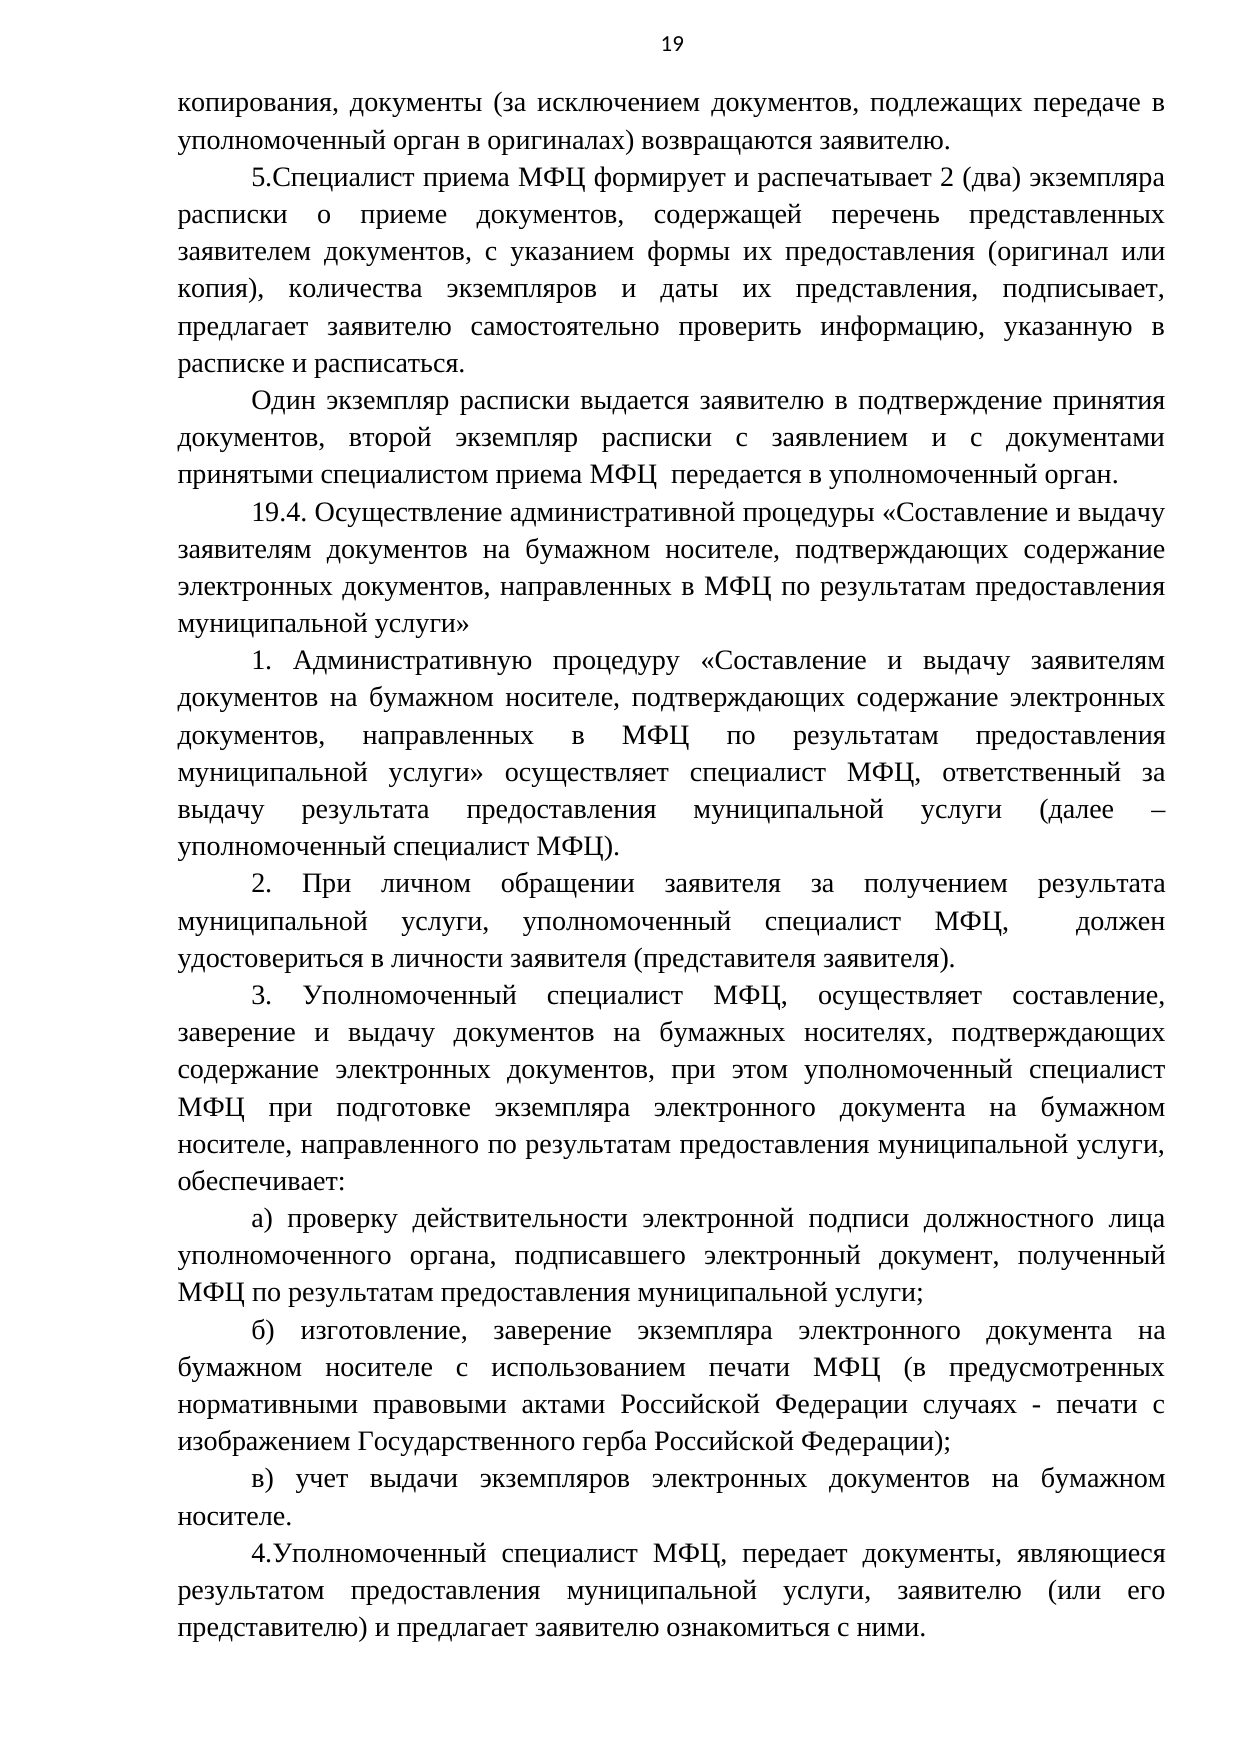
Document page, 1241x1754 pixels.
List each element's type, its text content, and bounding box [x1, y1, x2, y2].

text а) проверку действительности электронной подписи должностного лица уполномоченного органа, подписавшего электронный документ, полученный МФЦ по результатам предоставления муниципальной услуги; [177, 1201, 1167, 1308]
text 2. При личном обращении заявителя за получением результата муниципальной услуги, уполномоченный специалист МФЦ, должен удостовериться в личности заявителя (представителя заявителя). [177, 866, 1167, 973]
text 3. Уполномоченный специалист МФЦ, осуществляет составление, заверение и выдачу документов на бумажных носителях, подтверждающих содержание электронных документов, при этом уполномоченный специалист МФЦ при подготовке экземпляра электронного документа на бумажном носителе, направленного по результатам предоставления муниципальной услуги, обеспечивает: [177, 978, 1167, 1196]
text б) изготовление, заверение экземпляра электронного документа на бумажном носителе с использованием печати МФЦ (в предусмотренных нормативными правовыми актами Российской Федерации случаях - печати с изображением Государственного герба Российской Федерации); [177, 1313, 1167, 1457]
text 19.4. Осуществление административной процедуры «Составление и выдачу заявителям документов на бумажном носителе, подтверждающих содержание электронных документов, направленных в МФЦ по результатам предоставления муниципальной услуги» [177, 494, 1167, 638]
text в) учет выдачи экземпляров электронных документов на бумажном носителе. [177, 1461, 1167, 1531]
text 1. Административную процедуру «Составление и выдачу заявителям документов на бумажном носителе, подтверждающих содержание электронных документов, направленных в МФЦ по результатам предоставления муниципальной услуги» осуществляет специалист МФЦ, ответственный за выдачу результата предоставления муниципальной услуги (далее – уполномоченный специалист МФЦ). [177, 643, 1167, 862]
text 5.Специалист приема МФЦ формирует и распечатывает 2 (два) экземпляра расписки о приеме документов, содержащей перечень представленных заявителем документов, с указанием формы их предоставления (оригинал или копия), количества экземпляров и даты их представления, подписывает, предлагает заявителю самостоятельно проверить информацию, указанную в расписке и расписаться. [177, 160, 1167, 378]
text 4.Уполномоченный специалист МФЦ, передает документы, являющиеся результатом предоставления муниципальной услуги, заявителю (или его представителю) и предлагает заявителю ознакомиться с ними. [177, 1536, 1167, 1643]
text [177, 86, 1167, 155]
text Один экземпляр расписки выдается заявителю в подтверждение принятия документов, второй экземпляр расписки с заявлением и с документами принятыми специалистом приема МФЦ передается в уполномоченный орган. [177, 383, 1167, 490]
